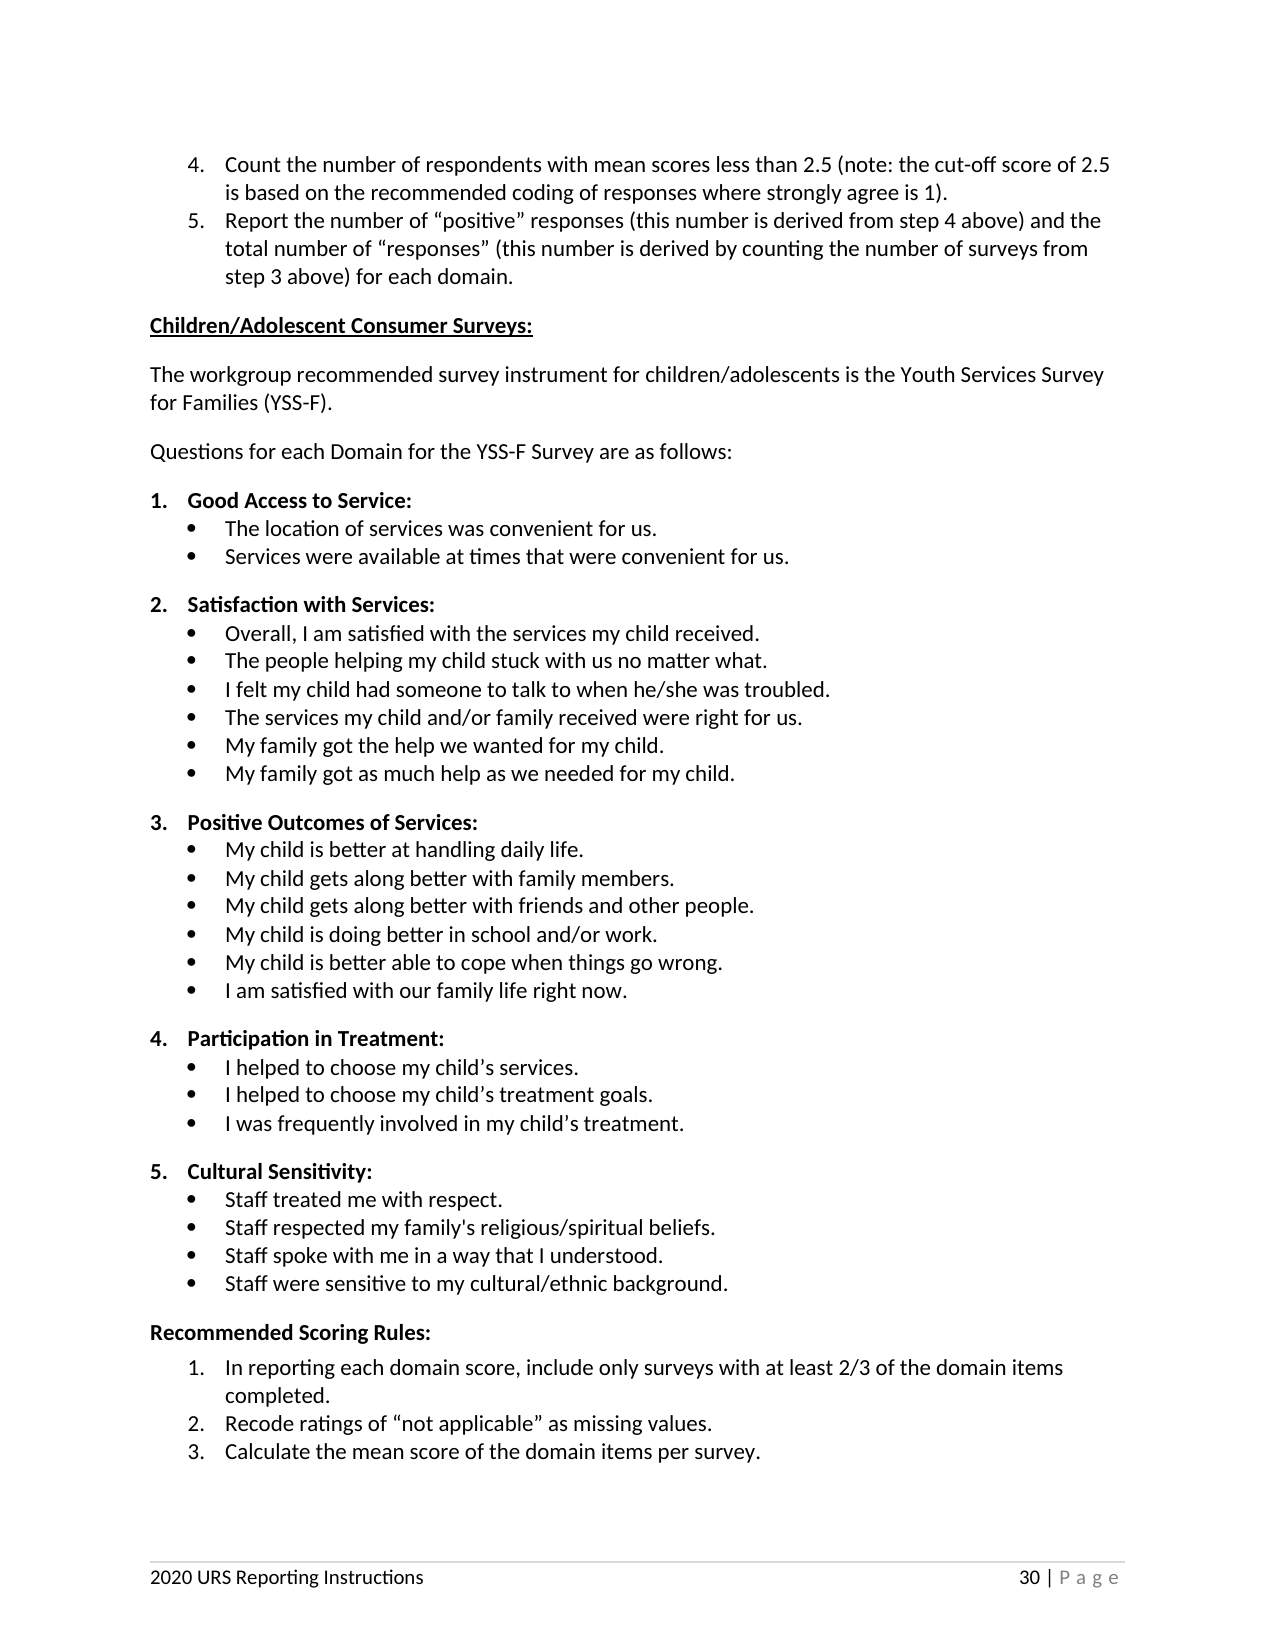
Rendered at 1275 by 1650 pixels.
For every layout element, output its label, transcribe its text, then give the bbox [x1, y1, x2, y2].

list My family got as much help as we needed for my child. [187, 759, 1125, 787]
list The location of services was convenient for us. [187, 514, 1125, 542]
list Recode ratings of “not applicable” as missing values. [187, 1409, 1125, 1437]
list Staff spoke with me in a way that I understood. [187, 1242, 1125, 1269]
list I felt my child had someone to talk to when he/she was troubled. [187, 675, 1125, 703]
list Cultural Sensitivity: [150, 1157, 1125, 1186]
list I helped to choose my child’s services. [187, 1053, 1125, 1081]
list The services my child and/or family received were right for us. [187, 703, 1125, 731]
list My family got the help we wanted for my child. [187, 731, 1125, 759]
list My child is better at handling daily life. [187, 836, 1125, 864]
list Positive Outcomes of Services: [150, 808, 1125, 836]
list Satisfaction with Services: [150, 591, 1125, 619]
list Staff respected my family's religious/spiritual beliefs. [187, 1213, 1125, 1242]
list Staff were sensitive to my cultural/ethnic background. [187, 1269, 1125, 1298]
list Staff treated me with respect. [187, 1186, 1125, 1213]
list Overall, I am satisfied with the services my child received. [187, 619, 1125, 647]
list I was frequently involved in my child’s treatment. [187, 1109, 1125, 1137]
text Recommended Scoring Rules: [150, 1318, 1125, 1346]
list I am satisfied with our family life right now. [187, 976, 1125, 1004]
list My child is doing better in school and/or work. [187, 920, 1125, 948]
list In reporting each domain score, include only surveys with at least 2/3 of the domain items completed. [187, 1353, 1125, 1409]
list The workgroup recommended survey instrument for children/adolescents is the Youth Services Survey for Families (YSS-F). [150, 360, 1125, 416]
list Report the number of “positive” responses (this number is derived from step 4 above) and the total number of “responses” (this number is derived by counting the number of surveys from step 3 above) for each domain. [187, 206, 1125, 290]
list My child is better able to cope when things go wrong. [187, 948, 1125, 976]
list Count the number of respondents with mean scores less than 2.5 (note: the cut-off score of 2.5 is based on the recommended coding of responses where strongly agree is 1). [187, 150, 1125, 206]
list Calculate the mean score of the domain items per survey. [187, 1437, 1125, 1465]
list I helped to choose my child’s treatment goals. [187, 1081, 1125, 1109]
list My child gets along better with family members. [187, 864, 1125, 892]
list Participation in Treatment: [150, 1024, 1125, 1053]
list Good Access to Service: [150, 486, 1125, 514]
list The people helping my child stuck with us no matter what. [187, 647, 1125, 675]
list Questions for each Domain for the YSS-F Survey are as follows: [150, 437, 1125, 465]
list Services were available at times that were convenient for us. [187, 542, 1125, 570]
list My child gets along better with friends and other people. [187, 892, 1125, 920]
list Children/Adolescent Consumer Surveys: [150, 311, 1125, 339]
